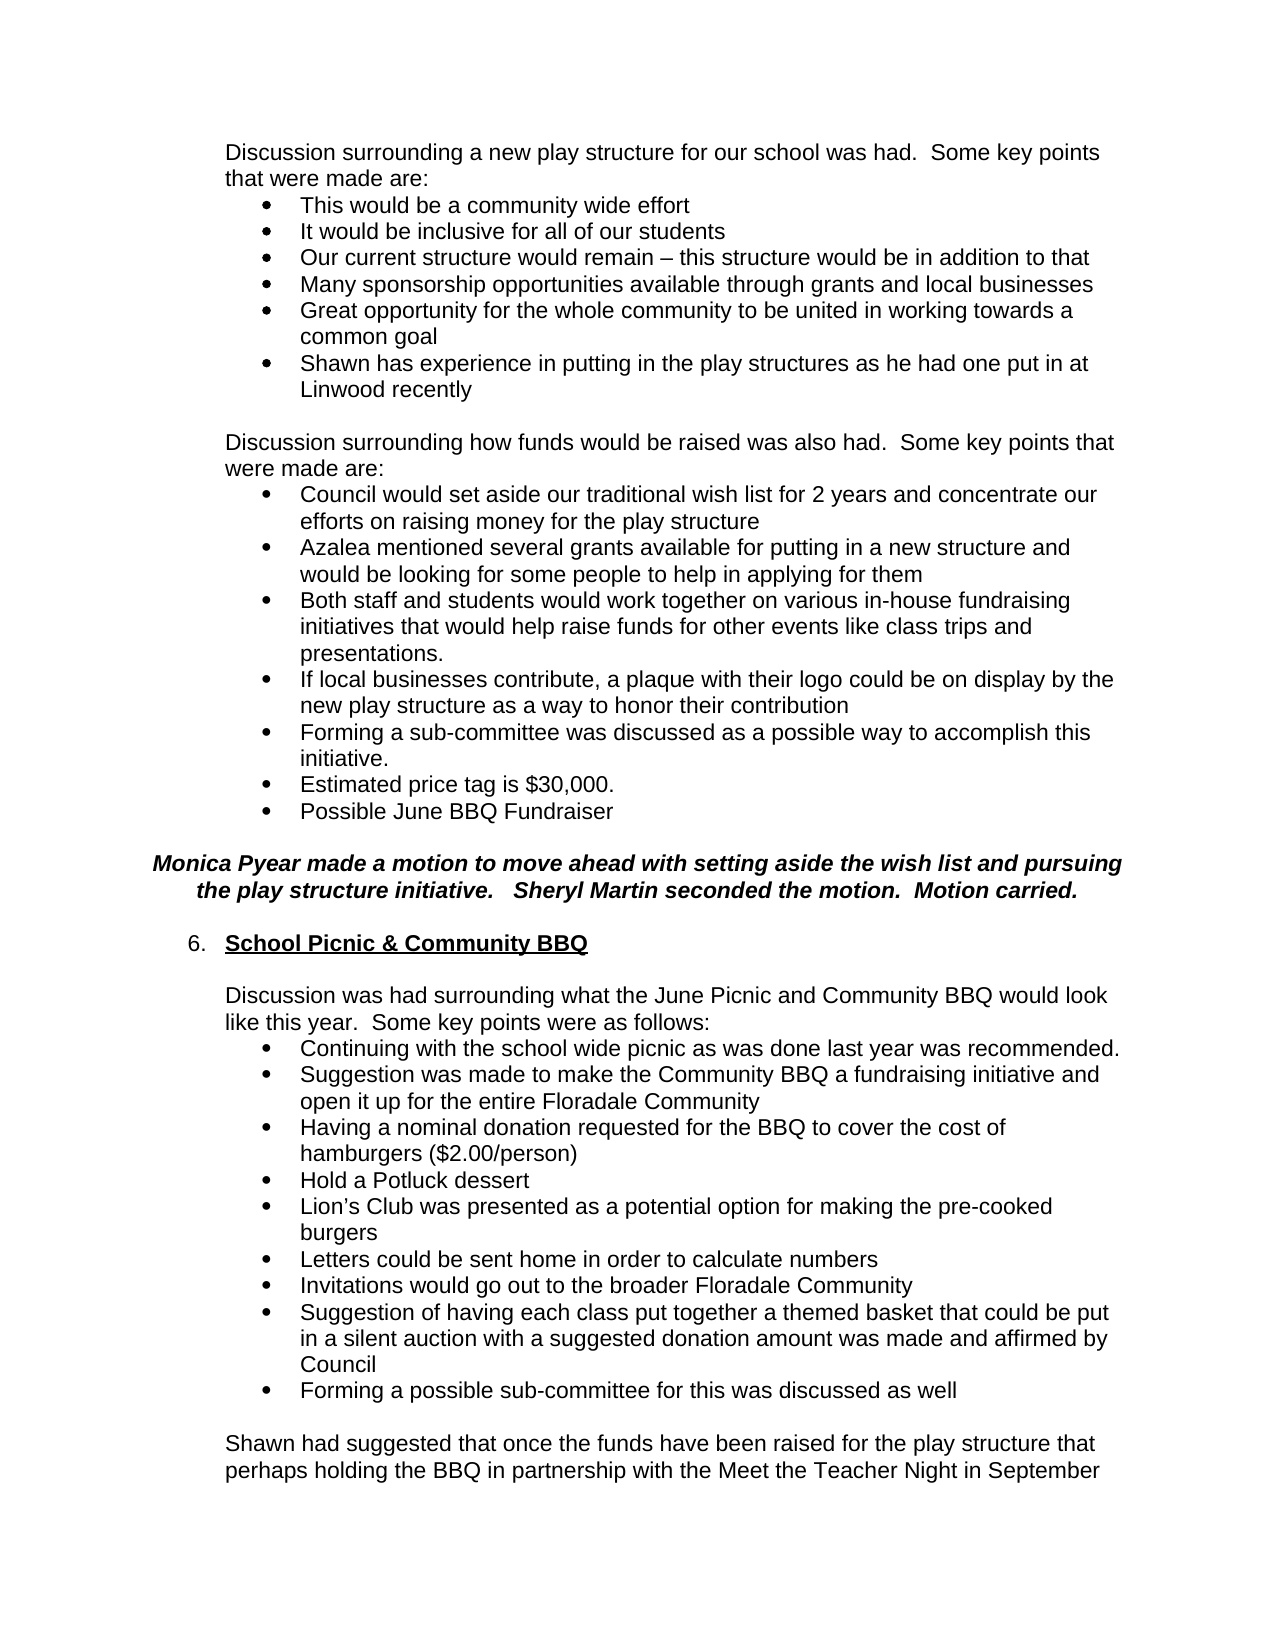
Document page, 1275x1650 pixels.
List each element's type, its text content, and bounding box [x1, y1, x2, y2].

list School Picnic & Community BBQ [187, 929, 1125, 956]
list Great opportunity for the whole community to be united in working towards a common goal [262, 297, 1125, 350]
list Having a nominal donation requested for the BBQ to cover the cost of hamburgers ($2.00/person) [262, 1114, 1125, 1167]
list Forming a sub-committee was discussed as a possible way to accomplish this initiative. [262, 719, 1125, 771]
list This would be a community wide effort [262, 192, 1125, 218]
list Azalea mentioned several grants available for putting in a new structure and would be looking for some people to help in applying for them [262, 534, 1125, 587]
list Hold a Potluck dessert [262, 1167, 1125, 1193]
list Possible June BBQ Fundraiser [262, 798, 1125, 824]
list Suggestion of having each class put together a themed basket that could be put in a silent auction with a suggested donation amount was made and affirmed by Council [262, 1298, 1125, 1377]
list Suggestion was made to make the Community BBQ a fundraising initiative and open it up for the entire Floradale Community [262, 1061, 1125, 1114]
list Invitations would go out to the broader Floradale Community [262, 1272, 1125, 1298]
list Our current structure would remain – this structure would be in addition to that [262, 244, 1125, 271]
list Both staff and students would work together on various in-house fundraising initiatives that would help raise funds for other events like class trips and presentations. [262, 587, 1125, 666]
list Discussion surrounding a new play structure for our school was had. Some key points that were made are: [225, 139, 1125, 192]
text Monica Pyear made a motion to move ahead with setting aside the wish list and pursuing the play structure initiative. Sheryl Martin seconded the motion. Motion carried. [150, 850, 1125, 903]
list Discussion surrounding how funds would be raised was also had. Some key points that were made are: [225, 429, 1125, 481]
list Forming a possible sub-committee for this was discussed as well [262, 1377, 1125, 1404]
list Council would set aside our traditional wish list for 2 years and concentrate our efforts on raising money for the play structure [262, 481, 1125, 534]
list Lion’s Club was presented as a potential option for making the pre-cooked burgers [262, 1193, 1125, 1246]
list Shawn has experience in putting in the play structures as he had one put in at Linwood recently [262, 350, 1125, 402]
list Letters could be sent home in order to calculate numbers [262, 1246, 1125, 1272]
list Estimated price tag is $30,000. [262, 771, 1125, 798]
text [225, 1430, 1125, 1483]
list If local businesses contribute, a plaque with their logo could be on display by the new play structure as a way to honor their contribution [262, 666, 1125, 719]
list Continuing with the school wide picnic as was done last year was recommended. [262, 1035, 1125, 1061]
list Discussion was had surrounding what the June Picnic and Community BBQ would look like this year. Some key points were as follows: [225, 982, 1125, 1035]
list Many sponsorship opportunities available through grants and local businesses [262, 271, 1125, 297]
list It would be inclusive for all of our students [262, 218, 1125, 244]
